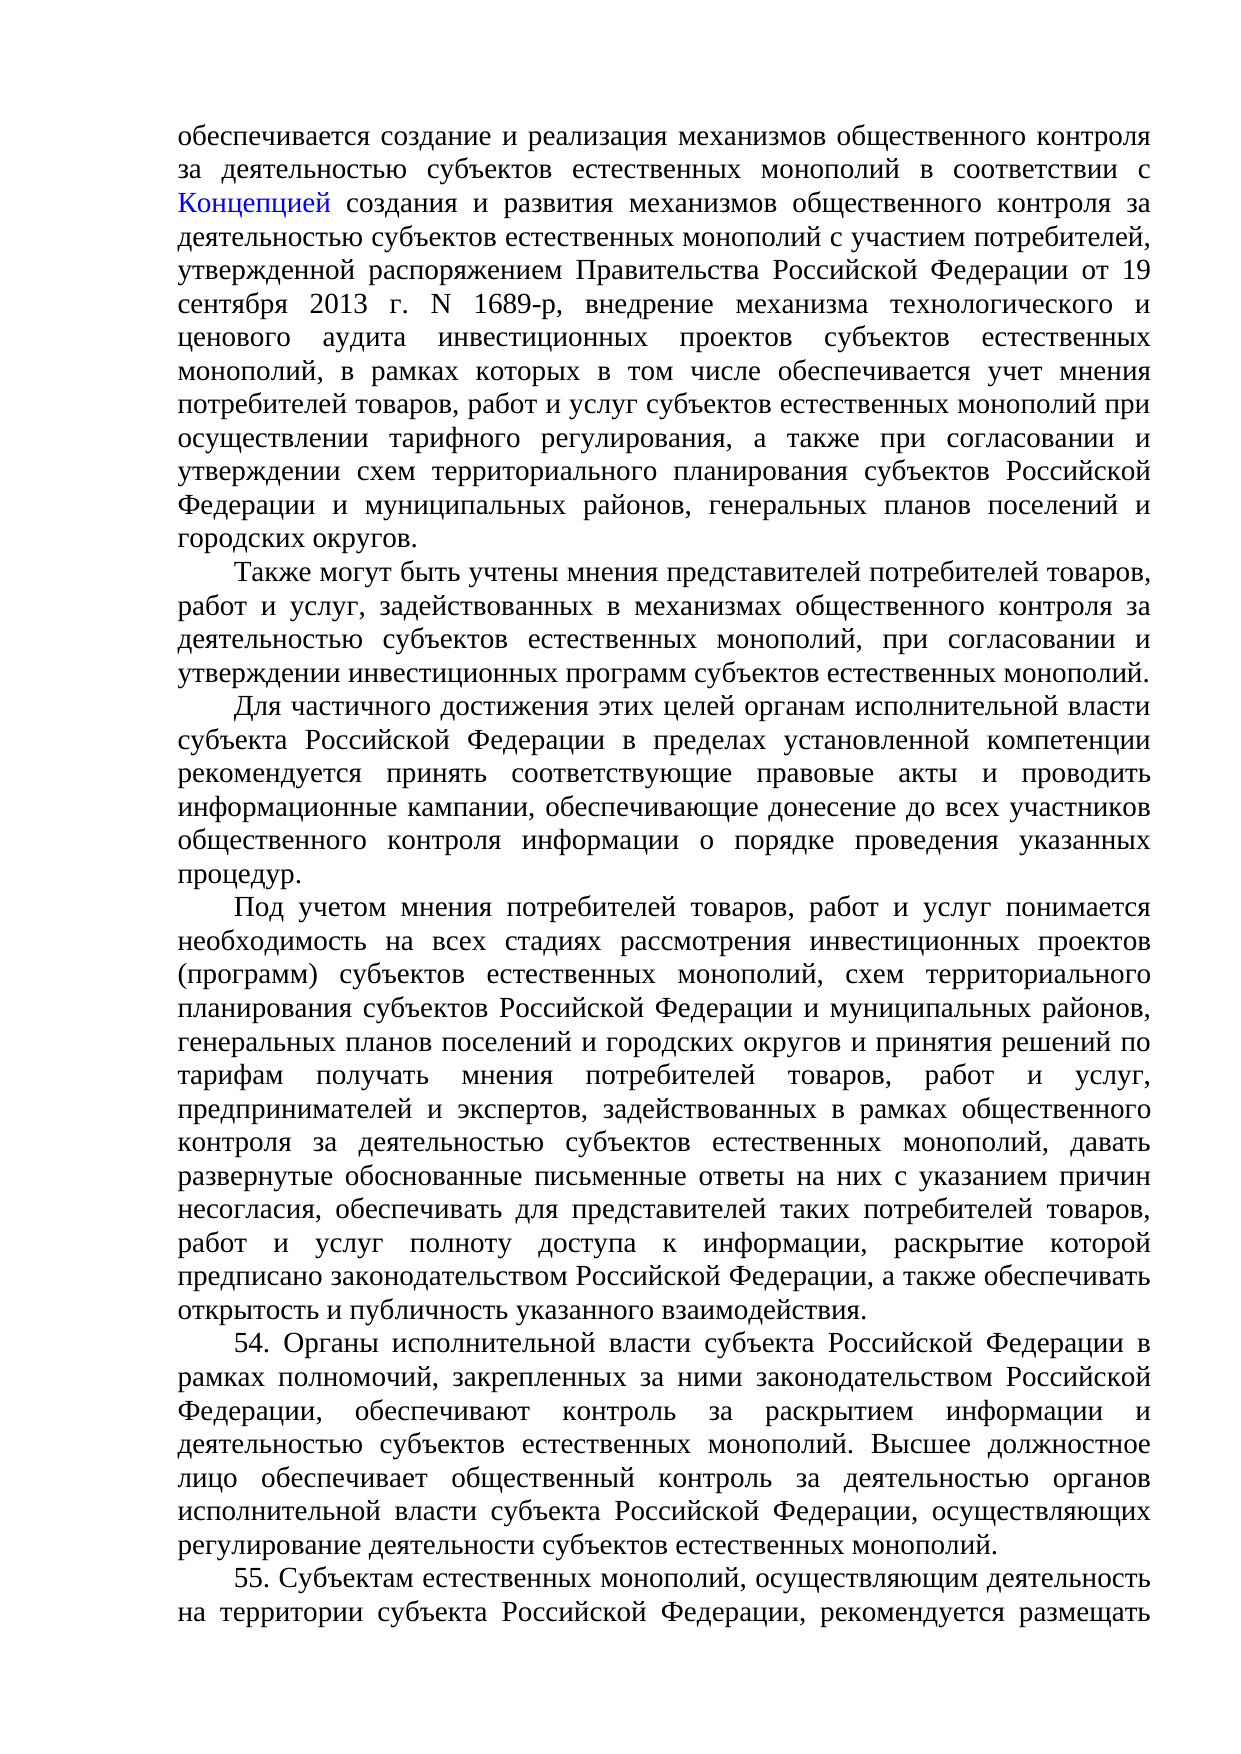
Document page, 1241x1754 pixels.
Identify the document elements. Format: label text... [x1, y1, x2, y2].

text 54. Органы исполнительной власти субъекта Российской Федерации в рамках полномочий, закрепленных за ними законодательством Российской Федерации, обеспечивают контроль за раскрытием информации и деятельностью субъектов естественных монополий. Высшее должностное лицо обеспечивает общественный контроль за деятельностью органов исполнительной власти субъекта Российской Федерации, осуществляющих регулирование деятельности субъектов естественных монополий. [177, 1326, 1152, 1560]
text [177, 1560, 1152, 1627]
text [177, 118, 1152, 554]
text Под учетом мнения потребителей товаров, работ и услуг понимается необходимость на всех стадиях рассмотрения инвестиционных проектов (программ) субъектов естественных монополий, схем территориального планирования субъектов Российской Федерации и муниципальных районов, генеральных планов поселений и городских округов и принятия решений по тарифам получать мнения потребителей товаров, работ и услуг, предпринимателей и экспертов, задействованных в рамках общественного контроля за деятельностью субъектов естественных монополий, давать развернутые обоснованные письменные ответы на них с указанием причин несогласия, обеспечивать для представителей таких потребителей товаров, работ и услуг полноту доступа к информации, раскрытие которой предписано законодательством Российской Федерации, а также обеспечивать открытость и публичность указанного взаимодействия. [177, 889, 1152, 1326]
text Для частичного достижения этих целей органам исполнительной власти субъекта Российской Федерации в пределах установленной компетенции рекомендуется принять соответствующие правовые акты и проводить информационные кампании, обеспечивающие донесение до всех участников общественного контроля информации о порядке проведения указанных процедур. [177, 688, 1152, 889]
text Также могут быть учтены мнения представителей потребителей товаров, работ и услуг, задействованных в механизмах общественного контроля за деятельностью субъектов естественных монополий, при согласовании и утверждении инвестиционных программ субъектов естественных монополий. [177, 554, 1152, 688]
